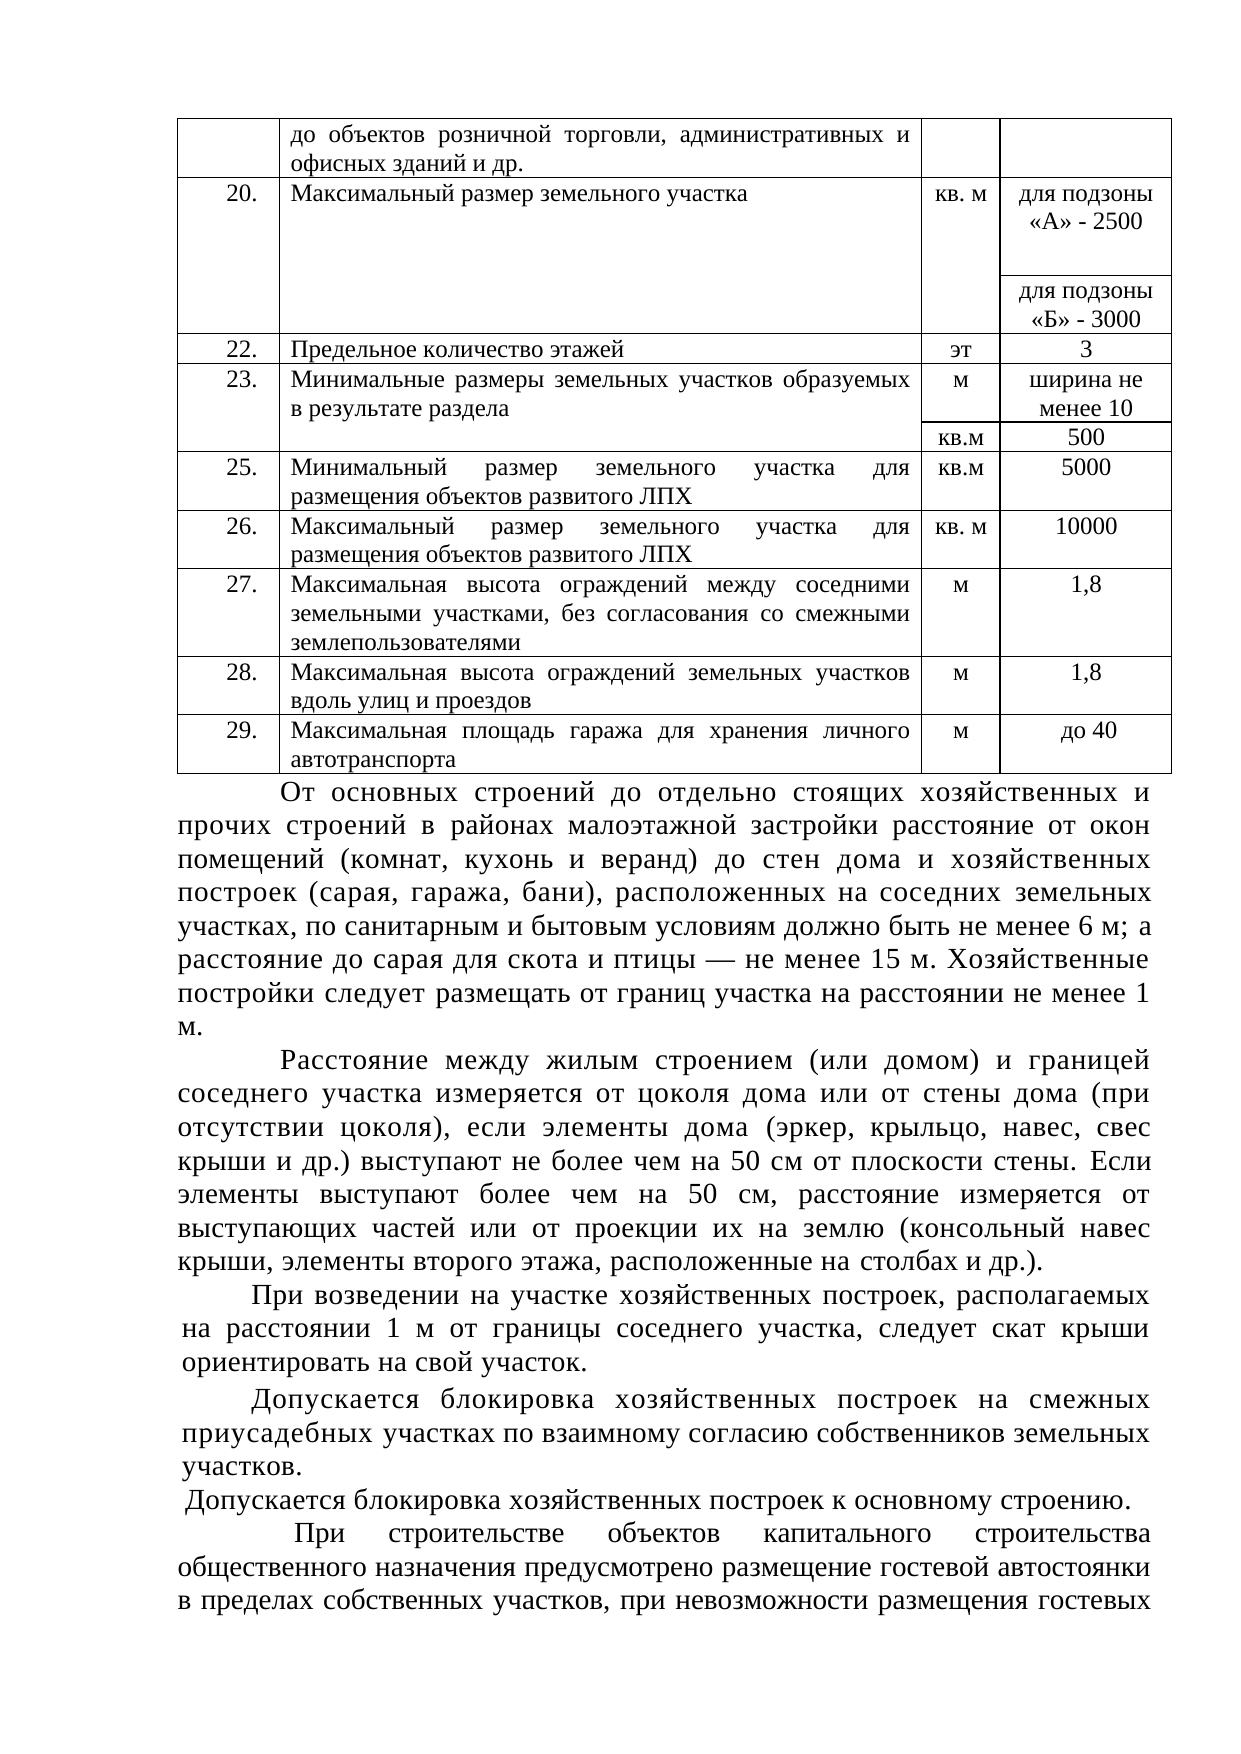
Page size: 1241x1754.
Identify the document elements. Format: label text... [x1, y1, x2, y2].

table_cell Предельное количество этажей [280, 334, 921, 363]
table_cell [178, 119, 279, 177]
text При возведении на участке хозяйственных построек, располагаемых на расстоянии от границы соседнего участка, следует скат крыши ориентировать на свой участок. [182, 1277, 1152, 1377]
table_cell м [922, 657, 999, 714]
table_cell Максимальная площадь гаража для хранения личного автотранспорта [280, 715, 921, 773]
text Допускается блокировка хозяйственных построек к основному строению. [177, 1482, 1152, 1515]
table_cell 5000 [1001, 452, 1171, 510]
table_cell 1 [1001, 119, 1171, 177]
table_cell м [922, 364, 999, 421]
table_cell 500 [1001, 423, 1171, 451]
table_cell Минимальные размеры земельных участков образуемых в результате раздела [280, 364, 921, 451]
table_cell [178, 178, 279, 333]
table_cell кв.м [922, 452, 999, 510]
table_cell м [922, 119, 999, 177]
table_cell Максимальный размер земельного участка для размещения объектов развитого ЛПХ [280, 511, 921, 568]
table_cell 1,8 [1001, 657, 1171, 714]
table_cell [280, 119, 921, 177]
table_cell [178, 364, 279, 451]
table_cell Максимальная высота ограждений между соседними земельными участками, без согласования со смежными землепользователями [280, 569, 921, 656]
table_cell кв. м [922, 178, 999, 333]
table_cell до 40 [1001, 715, 1171, 773]
table_cell [178, 657, 279, 714]
text Допускается блокировка хозяйственных построек на смежных приусадебных участках по взаимному согласию собственников земельных участков. [182, 1381, 1152, 1482]
table_cell [178, 715, 279, 773]
table_cell 1,8 [1001, 569, 1171, 656]
table_cell ширина не менее 10 [1001, 364, 1171, 421]
table_cell [178, 511, 279, 568]
table_cell м [922, 715, 999, 773]
table_cell [178, 569, 279, 656]
table_cell эт [922, 334, 999, 363]
text От основных строений до отдельно стоящих хозяйственных и прочих строений в районах малоэтажной застройки расстояние от окон помещений (комнат, кухонь и веранд) до стен дома и хозяйственных построек (сарая, гаража, бани), расположенных на соседних земельных участках, по санитарным и бытовым условиям должно быть не менее ; а расстояние до сарая для скота и птицы — не менее . Хозяйственные постройки следует размещать от границ участка на расстоянии не менее . [177, 774, 1152, 1042]
table_cell кв.м [922, 423, 999, 451]
table_cell Минимальный размер земельного участка для размещения объектов развитого ЛПХ [280, 452, 921, 510]
table_cell [178, 334, 279, 363]
table_cell м [922, 569, 999, 656]
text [177, 1515, 1152, 1616]
table_cell Максимальная высота ограждений земельных участков вдоль улиц и проездов [280, 657, 921, 714]
table_cell [178, 452, 279, 510]
table_cell для подзоны «А» - 2500 [1001, 178, 1171, 274]
table_cell для подзоны «Б» - 3000 [1001, 276, 1171, 333]
table_cell кв. м [922, 511, 999, 568]
table_cell Максимальный размер земельного участка [280, 178, 921, 333]
text Расстояние между жилым строением (или домом) и границей соседнего участка измеряется от цоколя дома или от стены дома (при отсутствии цоколя), если элементы дома (эркер, крыльцо, навес, свес крыши и др.) выступают не более чем на от плоскости стены. Если элементы выступают более чем на , расстояние измеряется от выступающих частей или от проекции их на землю (консольный навес крыши, элементы второго этажа, расположенные на столбах и др.). [177, 1042, 1152, 1277]
table_cell 3 [1001, 334, 1171, 363]
table_cell 10000 [1001, 511, 1171, 568]
